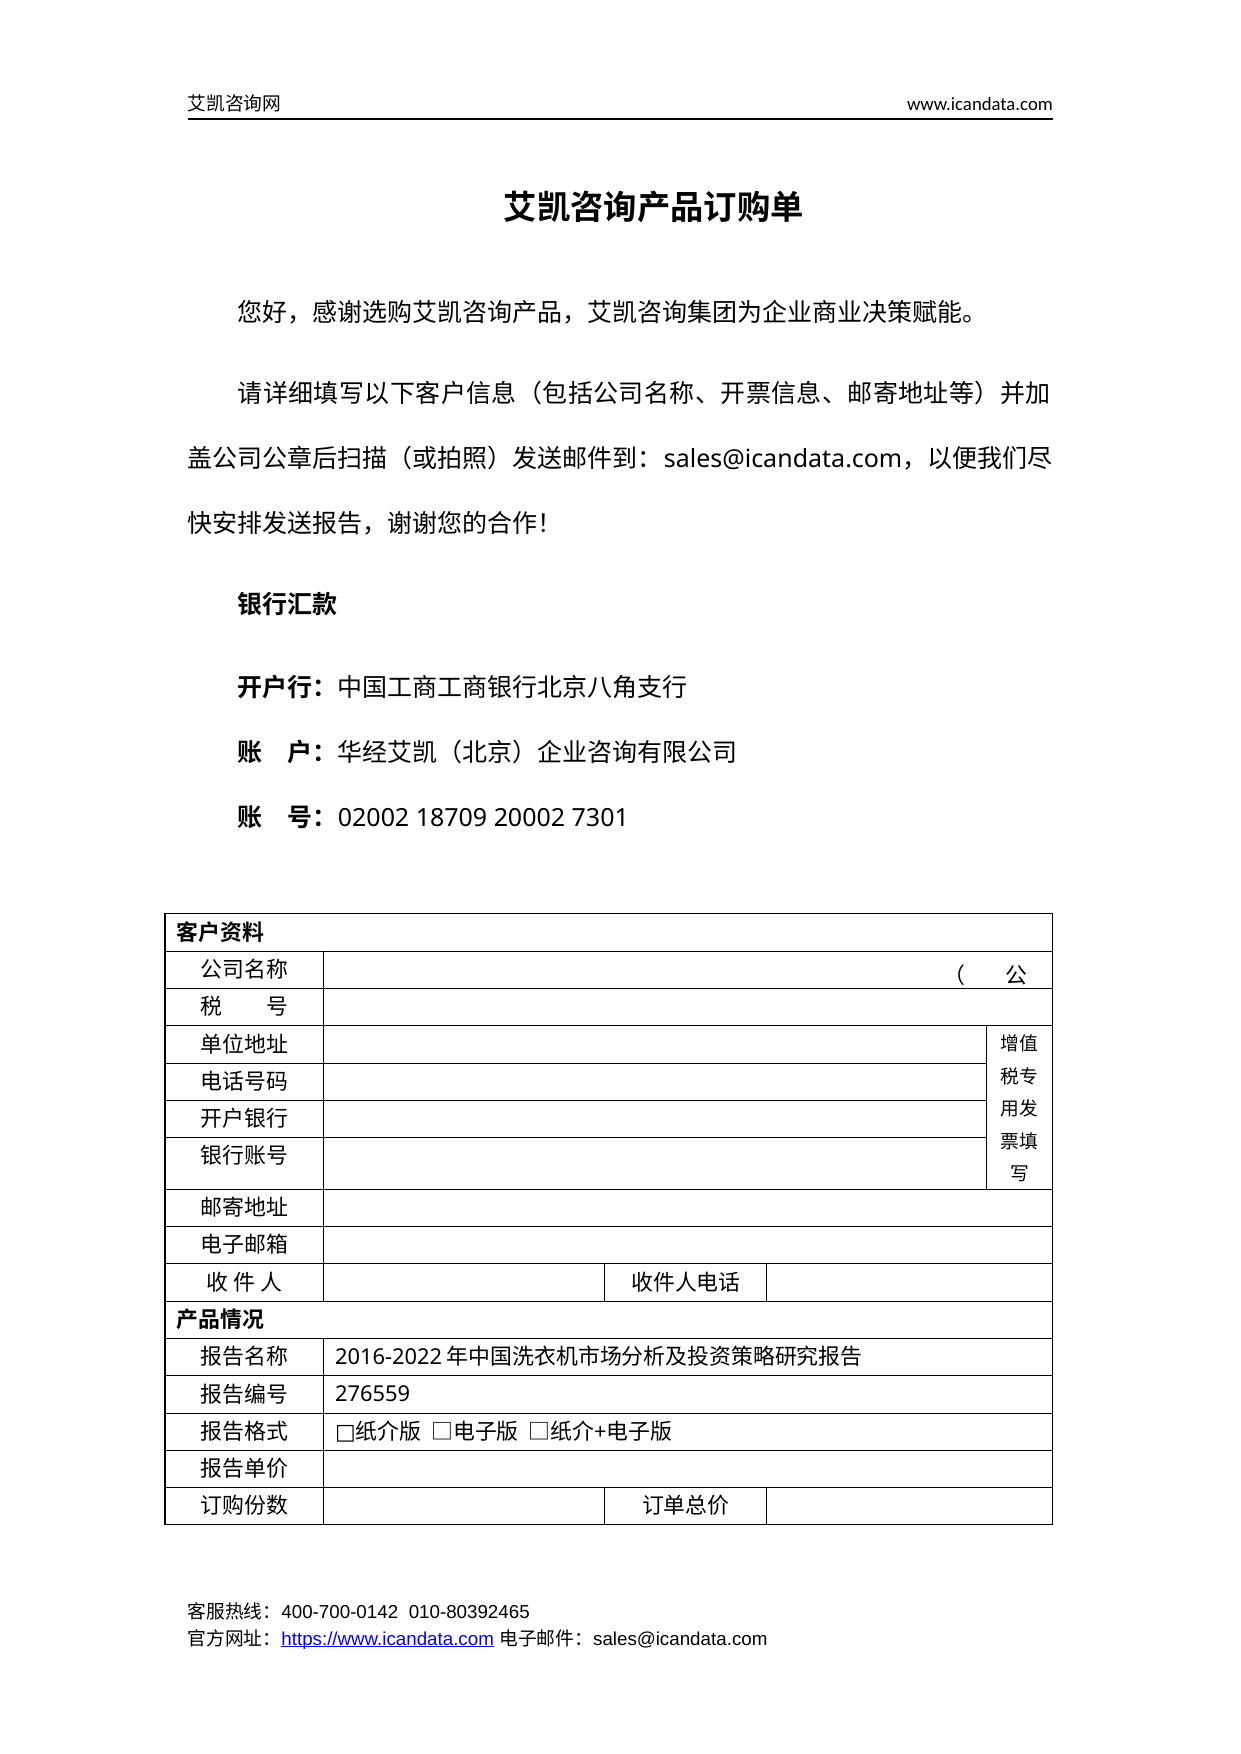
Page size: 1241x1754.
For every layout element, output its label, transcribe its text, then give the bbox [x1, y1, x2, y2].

table_cell □纸介版 □电子版 □纸介+电子版 [324, 1414, 1052, 1450]
table_cell [324, 1026, 986, 1062]
table_cell 电话号码 [166, 1064, 323, 1100]
table_cell 276559 [324, 1376, 1052, 1412]
table_cell 订购份数 [166, 1488, 323, 1524]
table_cell 报告编号 [166, 1376, 323, 1412]
table_cell [324, 1064, 986, 1100]
text 账 户：华经艾凯（北京）企业咨询有限公司 [187, 718, 1053, 783]
table_cell 电子邮箱 [166, 1227, 323, 1263]
table_cell [767, 1264, 1052, 1301]
table_cell [324, 1227, 1052, 1263]
text 您好，感谢选购艾凯咨询产品，艾凯咨询集团为企业商业决策赋能。 [187, 278, 1053, 343]
table_cell [324, 1488, 604, 1524]
table_cell 税 号 [166, 989, 323, 1025]
table_cell [324, 952, 1052, 988]
table_cell 报告格式 [166, 1414, 323, 1450]
text 银行汇款 [187, 570, 1053, 635]
table_cell [324, 1264, 604, 1301]
table_cell 银行账号 [166, 1138, 323, 1189]
table_cell 开户银行 [166, 1101, 323, 1137]
table_cell [324, 1101, 986, 1137]
table_cell 收件人电话 [605, 1264, 766, 1301]
text 开户行：中国工商工商银行北京八角支行 [187, 653, 1053, 718]
table_cell [324, 1138, 986, 1189]
table_cell 产品情况 [166, 1302, 1052, 1338]
table_cell 单位地址 [166, 1026, 323, 1062]
text 账 号：02002 18709 20002 7301 [187, 783, 1053, 848]
table_cell [324, 1190, 1052, 1226]
table_cell 报告单价 [166, 1451, 323, 1487]
table_header 客户资料 [166, 914, 1052, 951]
table_cell 邮寄地址 [166, 1190, 323, 1226]
table_cell 收 件 人 [166, 1264, 323, 1301]
text 请详细填写以下客户信息（包括公司名称、开票信息、邮寄地址等）并加盖公司公章后扫描（或拍照）发送邮件到：sales@icandata.com，以便我们尽快安排发送报告，谢谢您的合作！ [187, 359, 1053, 554]
table_cell 订单总价 [605, 1488, 766, 1524]
table_cell 公司名称 [166, 952, 323, 988]
table_cell [324, 1451, 1052, 1487]
text 艾凯咨询产品订购单 [187, 172, 1053, 237]
table_cell 2016-2022年中国洗衣机市场分析及投资策略研究报告 [324, 1339, 1052, 1375]
table_cell [767, 1488, 1052, 1524]
table_cell [324, 989, 1052, 1025]
table_cell 增值税专用发票填写 [987, 1026, 1052, 1189]
table_cell 报告名称 [166, 1339, 323, 1375]
